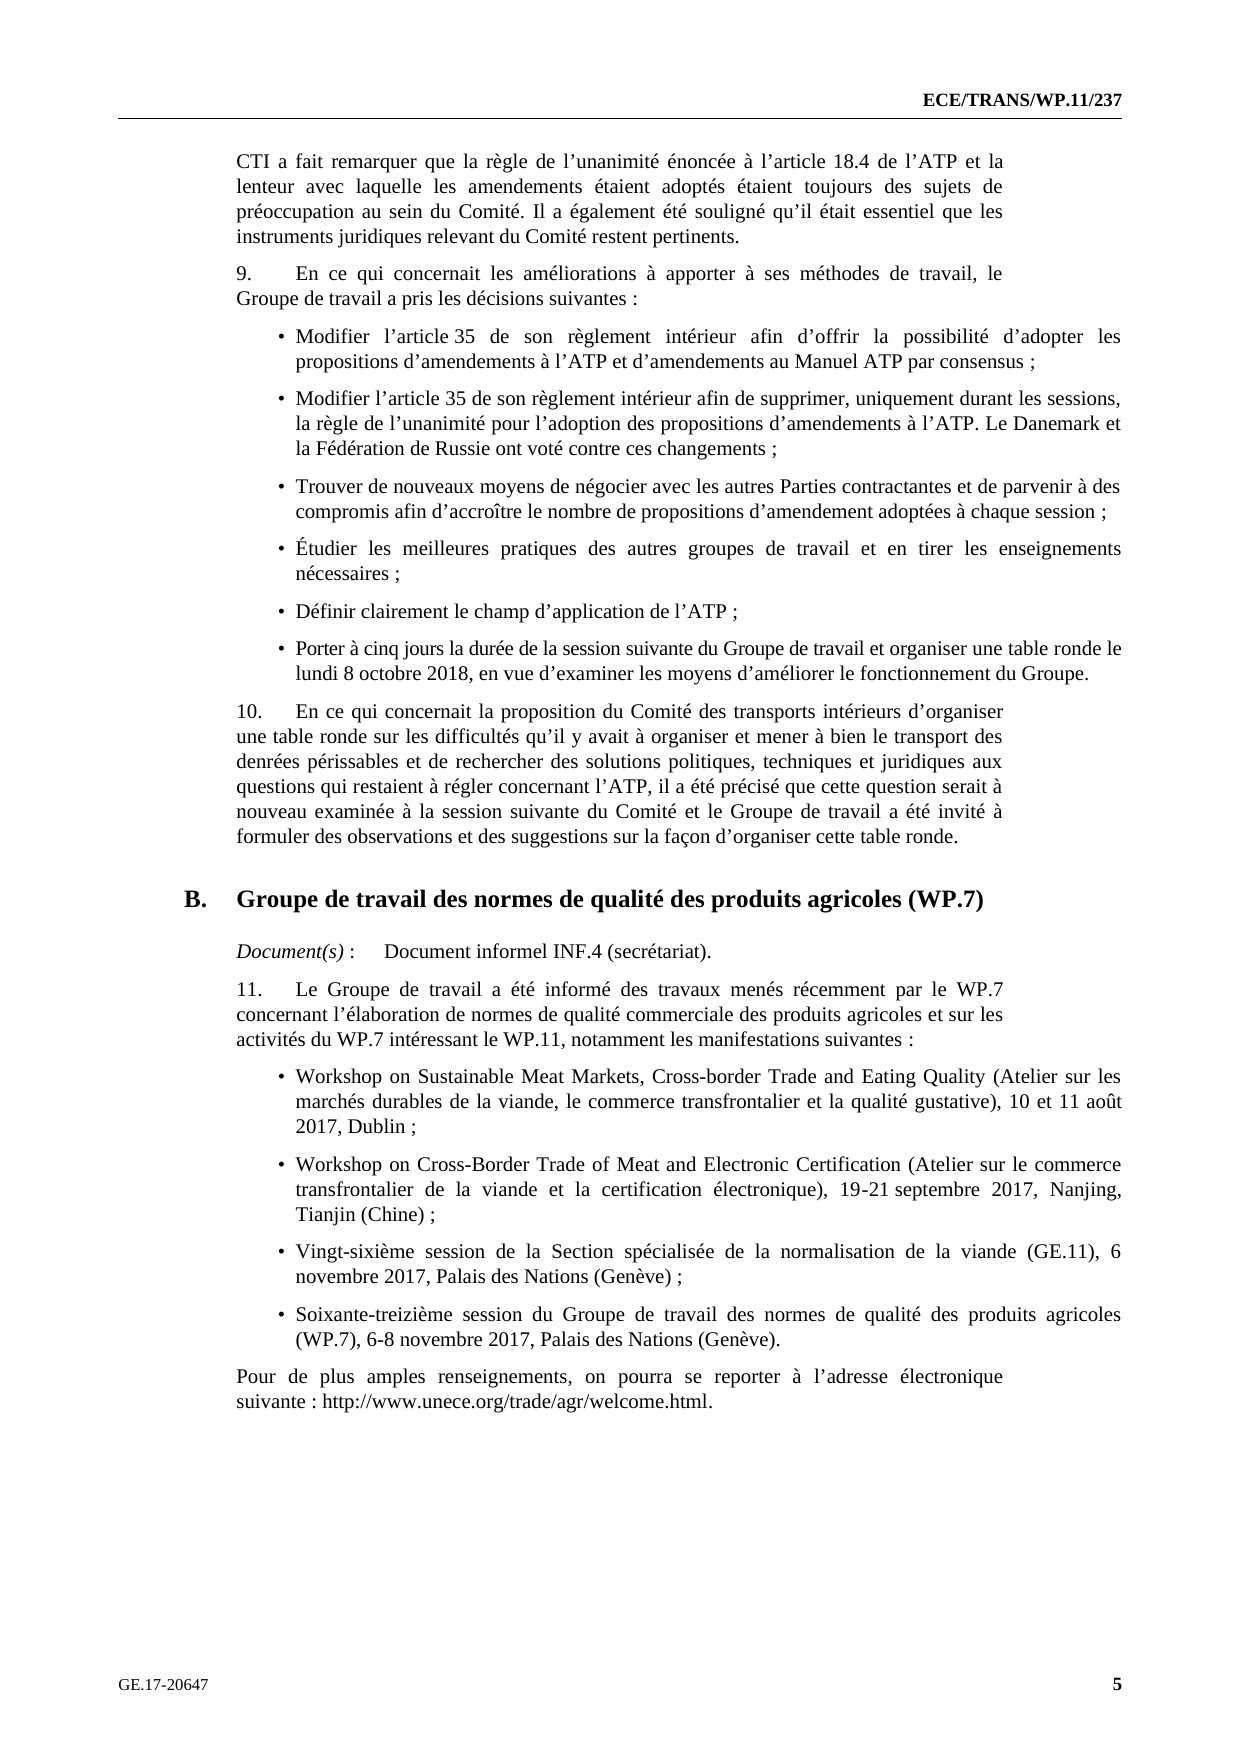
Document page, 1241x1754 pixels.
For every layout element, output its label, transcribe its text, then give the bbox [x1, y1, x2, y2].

text 9. En ce qui concernait les améliorations à apporter à ses méthodes de travail, le Groupe de travail a pris les décisions suivantes : [236, 260, 1004, 310]
text 10. En ce qui concernait la proposition du Comité des transports intérieurs d’organiser une table ronde sur les difficultés qu’il y avait à organiser et mener à bien le transport des denrées périssables et de rechercher des solutions politiques, techniques et juridiques aux questions qui restaient à régler concernant l’ATP, il a été précisé que cette question serait à nouveau examinée à la session suivante du Comité et le Groupe de travail a été invité à formuler des observations et des suggestions sur la façon d’organiser cette table ronde. [236, 698, 1004, 848]
text Modifier l’article 35 de son règlement intérieur afin d’offrir la possibilité d’adopter les propositions d’amendements à l’ATP et d’amendements au Manuel ATP par consensus ; [278, 323, 1122, 373]
text Pour de plus amples renseignements, on pourra se reporter à l’adresse électronique suivante : http://www.unece.org/trade/agr/welcome.html. [236, 1363, 1004, 1413]
text Vingt-sixième session de la Section spécialisée de la normalisation de la viande (GE.11), 6 novembre 2017, Palais des Nations (Genève) ; [278, 1238, 1122, 1288]
text B. Groupe de travail des normes de qualité des produits agricoles (WP.7) [118, 885, 1004, 913]
text Étudier les meilleures pratiques des autres groupes de travail et en tirer les enseignements nécessaires ; [278, 535, 1122, 585]
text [236, 148, 1004, 248]
text Workshop on Cross-Border Trade of Meat and Electronic Certification (Atelier sur le commerce transfrontalier de la viande et la certification électronique), 19-21 septembre 2017, Nanjing, Tianjin (Chine) ; [278, 1151, 1122, 1226]
text Soixante-treizième session du Groupe de travail des normes de qualité des produits agricoles (WP.7), 6-8 novembre 2017, Palais des Nations (Genève). [278, 1301, 1122, 1351]
text Porter à cinq jours la durée de la session suivante du Groupe de travail et organiser une table ronde le lundi 8 octobre 2018, en vue d’examiner les moyens d’améliorer le fonctionnement du Groupe. [278, 635, 1122, 685]
text Document(s) : Document informel INF.4 (secrétariat). [236, 938, 1004, 963]
text 11. Le Groupe de travail a été informé des travaux menés récemment par le WP.7 concernant l’élaboration de normes de qualité commerciale des produits agricoles et sur les activités du WP.7 intéressant le WP.11, notamment les manifestations suivantes : [236, 976, 1004, 1051]
text Définir clairement le champ d’application de l’ATP ; [278, 598, 1122, 623]
text Trouver de nouveaux moyens de négocier avec les autres Parties contractantes et de parvenir à des compromis afin d’accroître le nombre de propositions d’amendement adoptées à chaque session ; [278, 473, 1122, 523]
text Modifier l’article 35 de son règlement intérieur afin de supprimer, uniquement durant les sessions, la règle de l’unanimité pour l’adoption des propositions d’amendements à l’ATP. Le Danemark et la Fédération de Russie ont voté contre ces changements ; [278, 385, 1122, 460]
text Workshop on Sustainable Meat Markets, Cross-border Trade and Eating Quality (Atelier sur les marchés durables de la viande, le commerce transfrontalier et la qualité gustative), 10 et 11 août 2017, Dublin ; [278, 1063, 1122, 1138]
